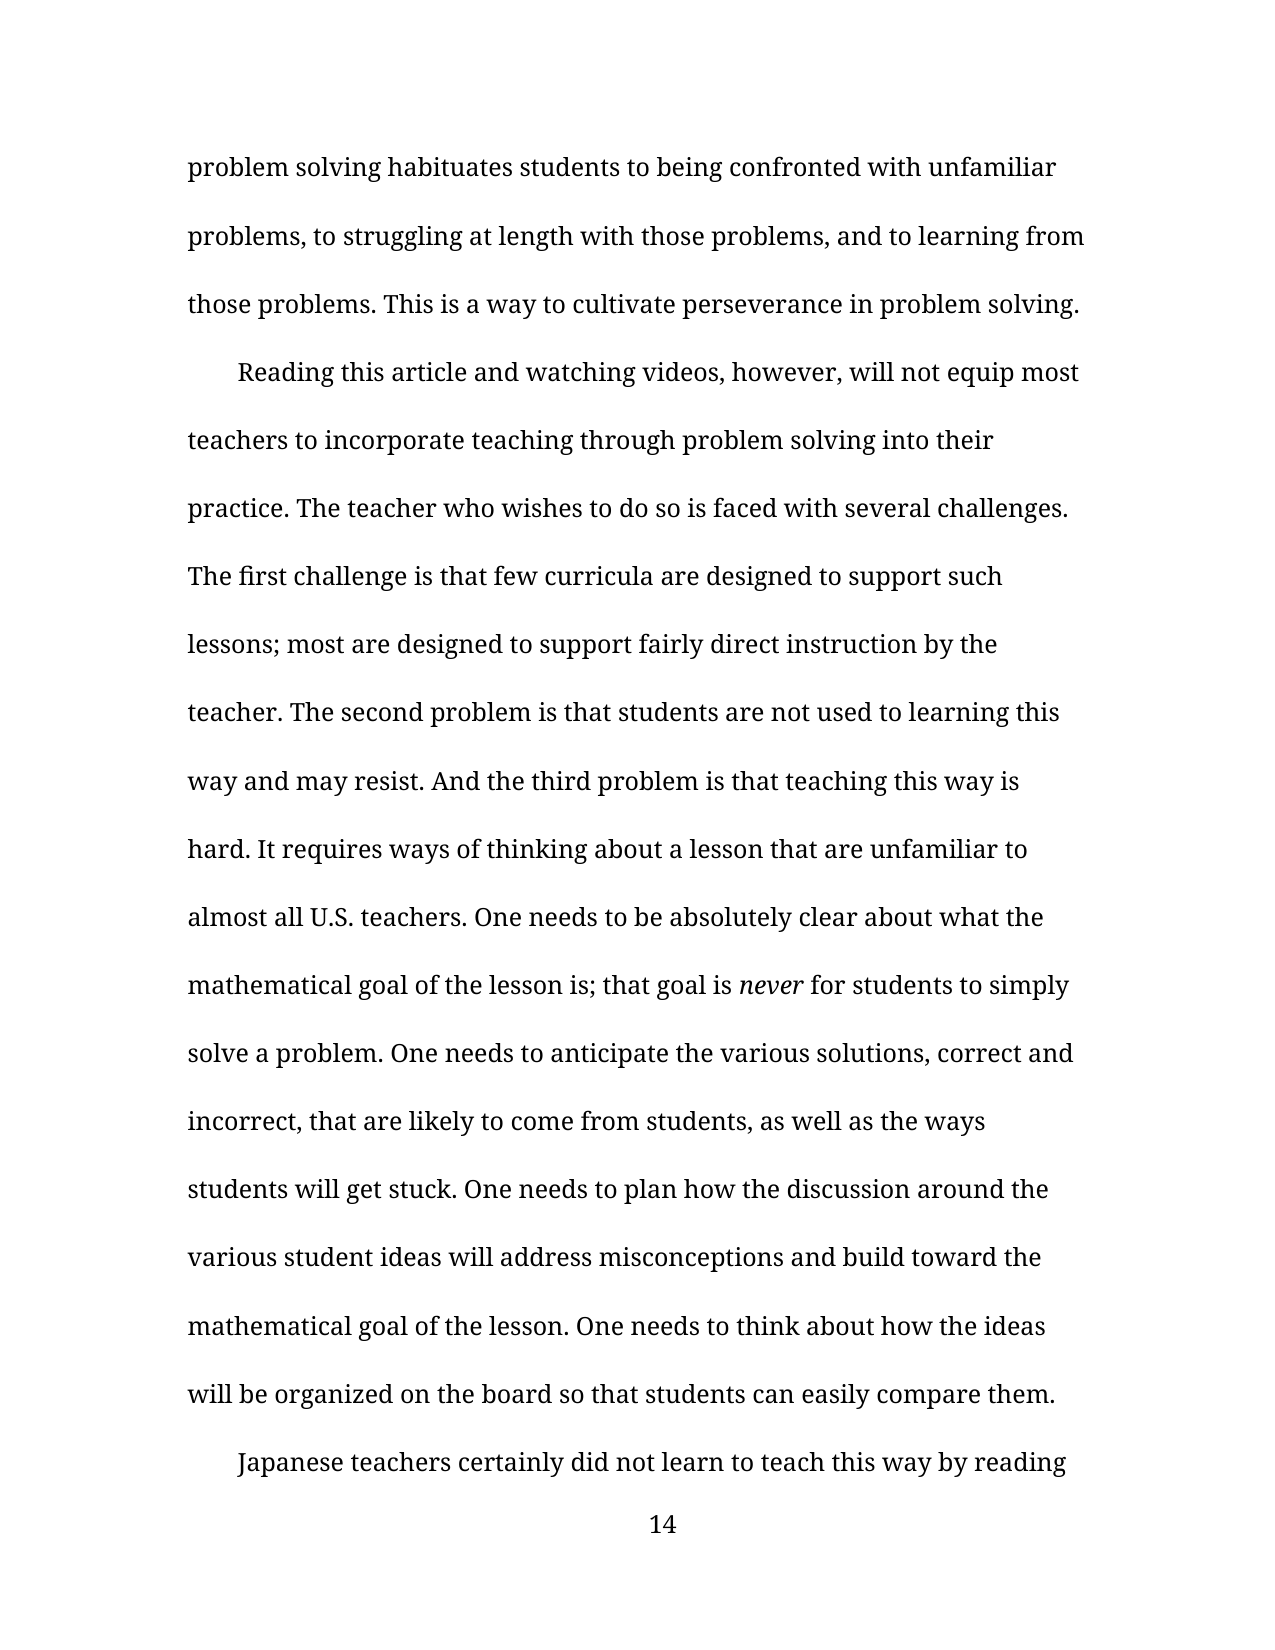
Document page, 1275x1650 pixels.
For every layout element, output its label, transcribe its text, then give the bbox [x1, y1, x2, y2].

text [187, 1444, 1087, 1478]
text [187, 150, 1087, 320]
text Reading this article and watching videos, however, will not equip most teachers to incorporate teaching through problem solving into their practice. The teacher who wishes to do so is faced with several challenges. The first challenge is that few curricula are designed to support such lessons; most are designed to support fairly direct instruction by the teacher. The second problem is that students are not used to learning this way and may resist. And the third problem is that teaching this way is hard. It requires ways of thinking about a lesson that are unfamiliar to almost all U.S. teachers. One needs to be absolutely clear about what the mathematical goal of the lesson is; that goal is never for students to simply solve a problem. One needs to anticipate the various solutions, correct and incorrect, that are likely to come from students, as well as the ways students will get stuck. One needs to plan how the discussion around the various student ideas will address misconceptions and build toward the mathematical goal of the lesson. One needs to think about how the ideas will be organized on the board so that students can easily compare them. [187, 354, 1087, 1410]
